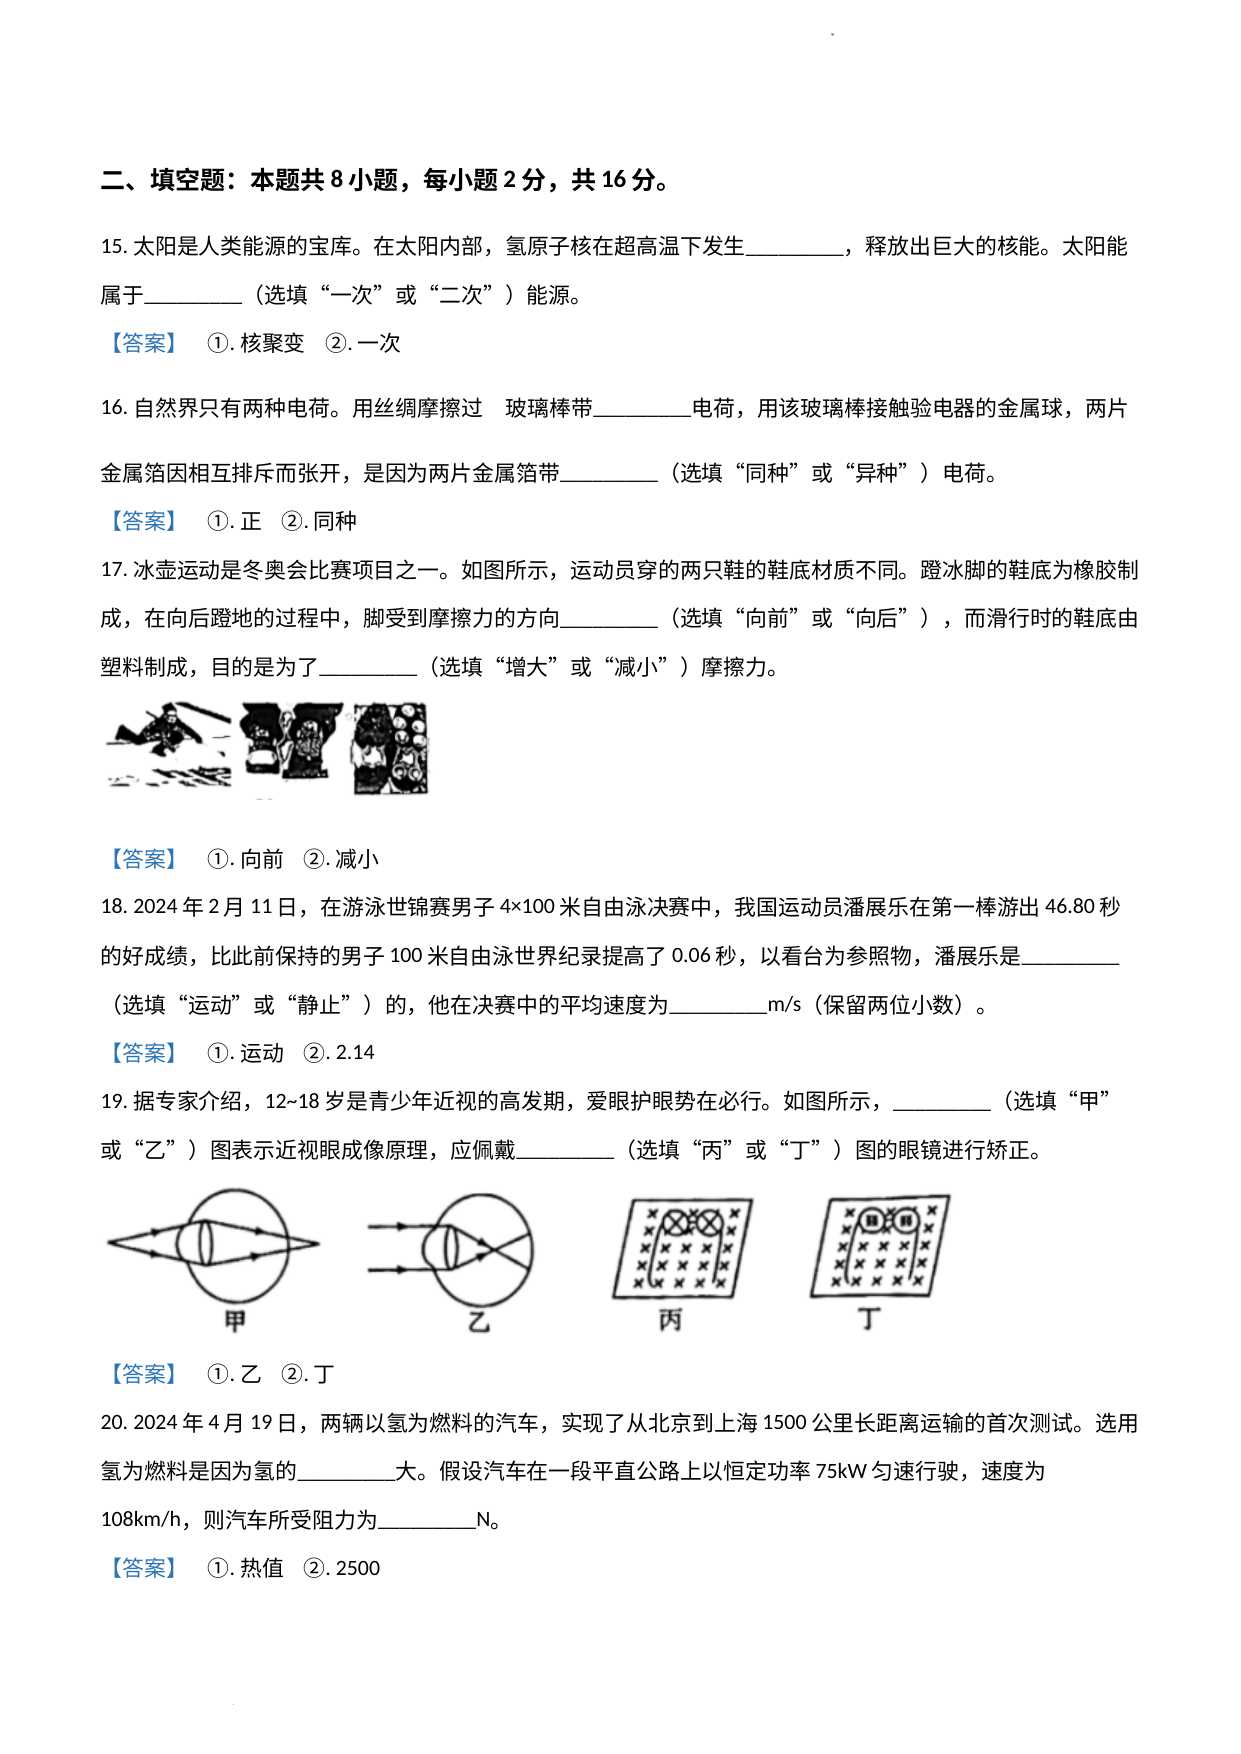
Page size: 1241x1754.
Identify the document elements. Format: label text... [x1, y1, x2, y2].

text 二、填空题：本题共8小题，每小题2分，共16分。 [100, 146, 1140, 211]
picture [100, 1181, 961, 1340]
text 19. 据专家介绍，12~18岁是青少年近视的高发期，爱眼护眼势在必行。如图所示，_________（选填“甲”或“乙”）图表示近视眼成像原理，应佩戴_________（选填“丙”或“丁”）图的眼镜进行矫正。 [100, 1084, 1140, 1165]
picture [100, 698, 436, 800]
text 【答案】 ①. 核聚变 ②. 一次 [100, 326, 1140, 358]
text 【答案】 ①. 正 ②. 同种 [100, 504, 1140, 536]
text 16. 自然界只有两种电荷。用丝绸摩擦过玻璃棒带_________电荷，用该玻璃棒接触验电器的金属球，两片金属箔因相互排斥而张开，是因为两片金属箔带_________（选填“同种”或“异种”）电荷。 [100, 374, 1140, 488]
text 18. 2024年2月11日，在游泳世锦赛男子4×100米自由泳决赛中，我国运动员潘展乐在第一棒游出46.80秒的好成绩，比此前保持的男子100米自由泳世界纪录提高了0.06秒，以看台为参照物，潘展乐是_________（选填“运动”或“静止”）的，他在决赛中的平均速度为_________m/s（保留两位小数）。 [100, 890, 1140, 1020]
text 【答案】 ①. 热值 ②. 2500 [100, 1551, 1140, 1583]
text 20. 2024年4月19日，两辆以氢为燃料的汽车，实现了从北京到上海1500公里长距离运输的首次测试。选用氢为燃料是因为氢的_________大。假设汽车在一段平直公路上以恒定功率75kW匀速行驶，速度为108km/h，则汽车所受阻力为_________N。 [100, 1405, 1140, 1535]
text 【答案】 ①. 运动 ②. 2.14 [100, 1036, 1140, 1068]
text 17. 冰壶运动是冬奥会比赛项目之一。如图所示，运动员穿的两只鞋的鞋底材质不同。蹬冰脚的鞋底为橡胶制成，在向后蹬地的过程中，脚受到摩擦力的方向_________（选填“向前”或“向后”），而滑行时的鞋底由塑料制成，目的是为了_________（选填“增大”或“减小”）摩擦力。 [100, 552, 1140, 682]
text 15. 太阳是人类能源的宝库。在太阳内部，氢原子核在超高温下发生_________，释放出巨大的核能。太阳能属于_________（选填“一次”或“二次”）能源。 [100, 229, 1140, 310]
text 【答案】 ①. 乙 ②. 丁 [100, 1357, 1140, 1389]
text 【答案】 ①. 向前 ②. 减小 [100, 841, 1140, 874]
